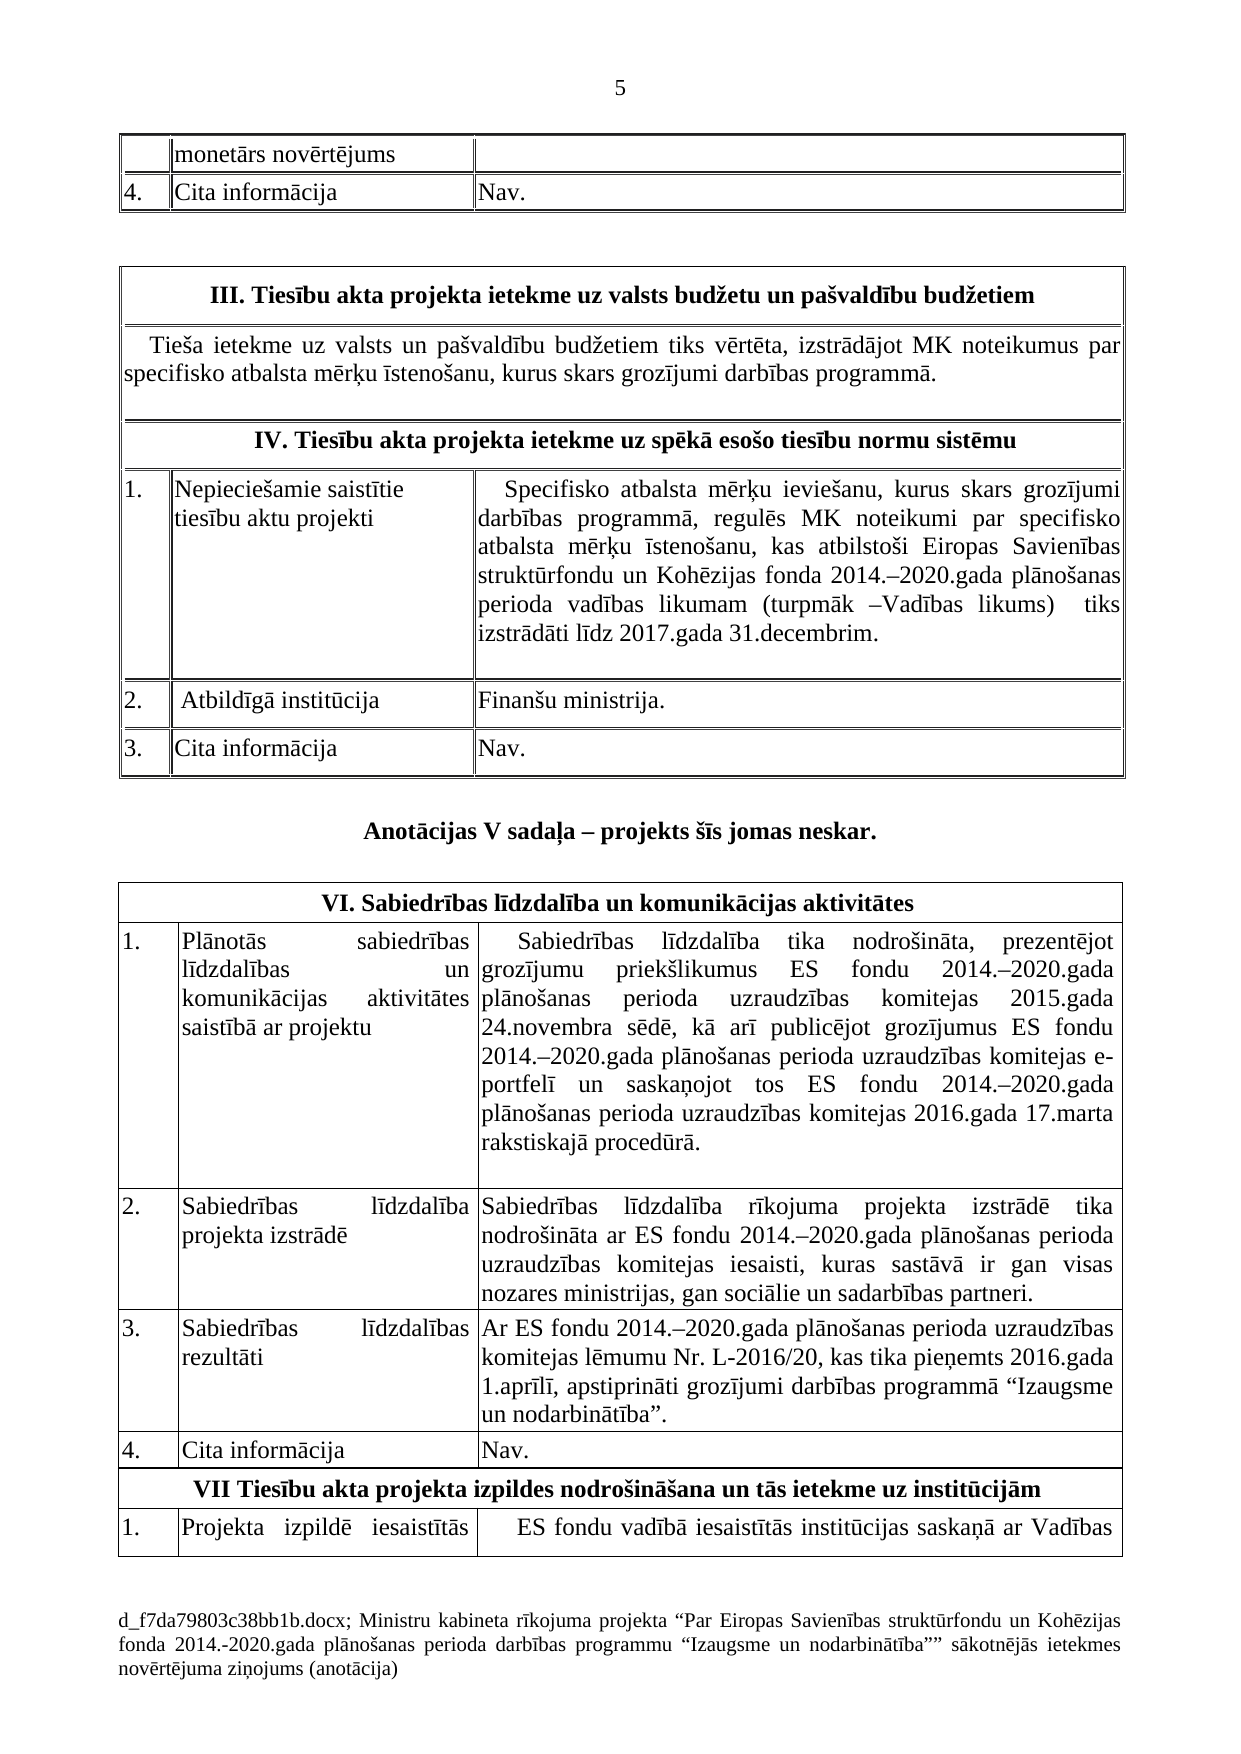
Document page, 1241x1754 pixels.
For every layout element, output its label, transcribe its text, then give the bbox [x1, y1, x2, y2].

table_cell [171, 136, 474, 171]
table_cell Finanšu ministrija. [476, 678, 1123, 727]
table_cell Nav. [475, 171, 1123, 209]
table_cell Atbildīgā institūcija [173, 682, 473, 727]
table_header III. Tiesību akta projekta ietekme uz valsts budžetu un pašvaldību budžetiem [122, 267, 1123, 323]
table_cell Nav. [479, 1432, 1122, 1467]
table_cell 4. [122, 171, 171, 209]
table_cell Nepieciešamie saistītie tiesību aktu projekti [173, 471, 473, 678]
table_cell Plānotās sabiedrības līdzdalības un komunikācijas aktivitātes saistībā ar projektu [179, 923, 478, 1187]
table_cell 3. [119, 1310, 178, 1431]
table_cell Cita informācija [179, 1432, 478, 1467]
table_cell Sabiedrības līdzdalība projekta izstrādē [179, 1189, 478, 1309]
table_cell 2. [122, 678, 169, 727]
table_cell Sabiedrības līdzdalība rīkojuma projekta izstrādē tika nodrošināta ar ES fondu 2014.–2020.gada plānošanas perioda uzraudzības komitejas iesaisti, kuras sastāvā ir gan visas nozares ministrijas, gan sociālie un sadarbības partneri. [479, 1189, 1122, 1309]
table_cell 1. [119, 923, 178, 1187]
table_cell Cita informācija [171, 730, 474, 775]
text Anotācijas V sadaļa – projekts šīs jomas neskar. [118, 816, 1122, 845]
table_cell 3. [122, 135, 171, 171]
table_cell Sabiedrības līdzdalība tika nodrošināta, prezentējot grozījumu priekšlikumus ES fondu 2014.–2020.gada plānošanas perioda uzraudzības komitejas 2015.gada 24.novembra sēdē, kā arī publicējot grozījumus ES fondu 2014.–2020.gada plānošanas perioda uzraudzības komitejas e-portfelī un saskaņojot tos ES fondu 2014.–2020.gada plānošanas perioda uzraudzības komitejas 2016.gada 17.marta rakstiskajā procedūrā. [479, 923, 1122, 1187]
table_cell Tieša ietekme uz valsts un pašvaldību budžetiem tiks vērtēta, izstrādājot MK noteikumus par specifisko atbalsta mērķu īstenošanu, kurus skars grozījumi darbības programmā. [122, 324, 1123, 419]
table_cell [478, 1509, 1122, 1556]
table_header VII Tiesību akta projekta izpildes nodrošināšana un tās ietekme uz institūcijām [119, 1469, 1122, 1508]
table_header VI. Sabiedrības līdzdalība un komunikācijas aktivitātes [119, 883, 1122, 922]
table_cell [179, 1509, 477, 1556]
table_cell Specifisko atbalsta mērķu ieviešanu, kurus skars grozījumi darbības programmā, regulēs MK noteikumi par specifisko atbalsta mērķu īstenošanu, kas atbilstoši Eiropas Savienības struktūrfondu un Kohēzijas fonda 2014.–2020.gada plānošanas perioda vadības likumam (turpmāk –Vadības likums) tiks izstrādāti līdz 2017.gada 31.decembrim. [475, 468, 1124, 678]
table_cell Sabiedrības līdzdalības rezultāti [179, 1310, 478, 1431]
table_cell IV. Tiesību akta projekta ietekme uz spēkā esošo tiesību normu sistēmu [122, 419, 1123, 468]
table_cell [475, 136, 1123, 171]
table_cell 3. [120, 727, 171, 775]
table_cell Ar ES fondu 2014.–2020.gada plānošanas perioda uzraudzības komitejas lēmumu Nr. L-2016/20, kas tika pieņemts 2016.gada 1.aprīlī, apstiprināti grozījumi darbības programmā “Izaugsme un nodarbinātība”. [479, 1310, 1122, 1431]
table_cell 4. [119, 1432, 178, 1467]
table_cell Cita informācija [171, 175, 474, 209]
table_cell 1. [120, 468, 171, 678]
table_cell Nav. [475, 727, 1124, 775]
table_cell 2. [119, 1189, 178, 1309]
table_cell 1. [119, 1509, 178, 1556]
